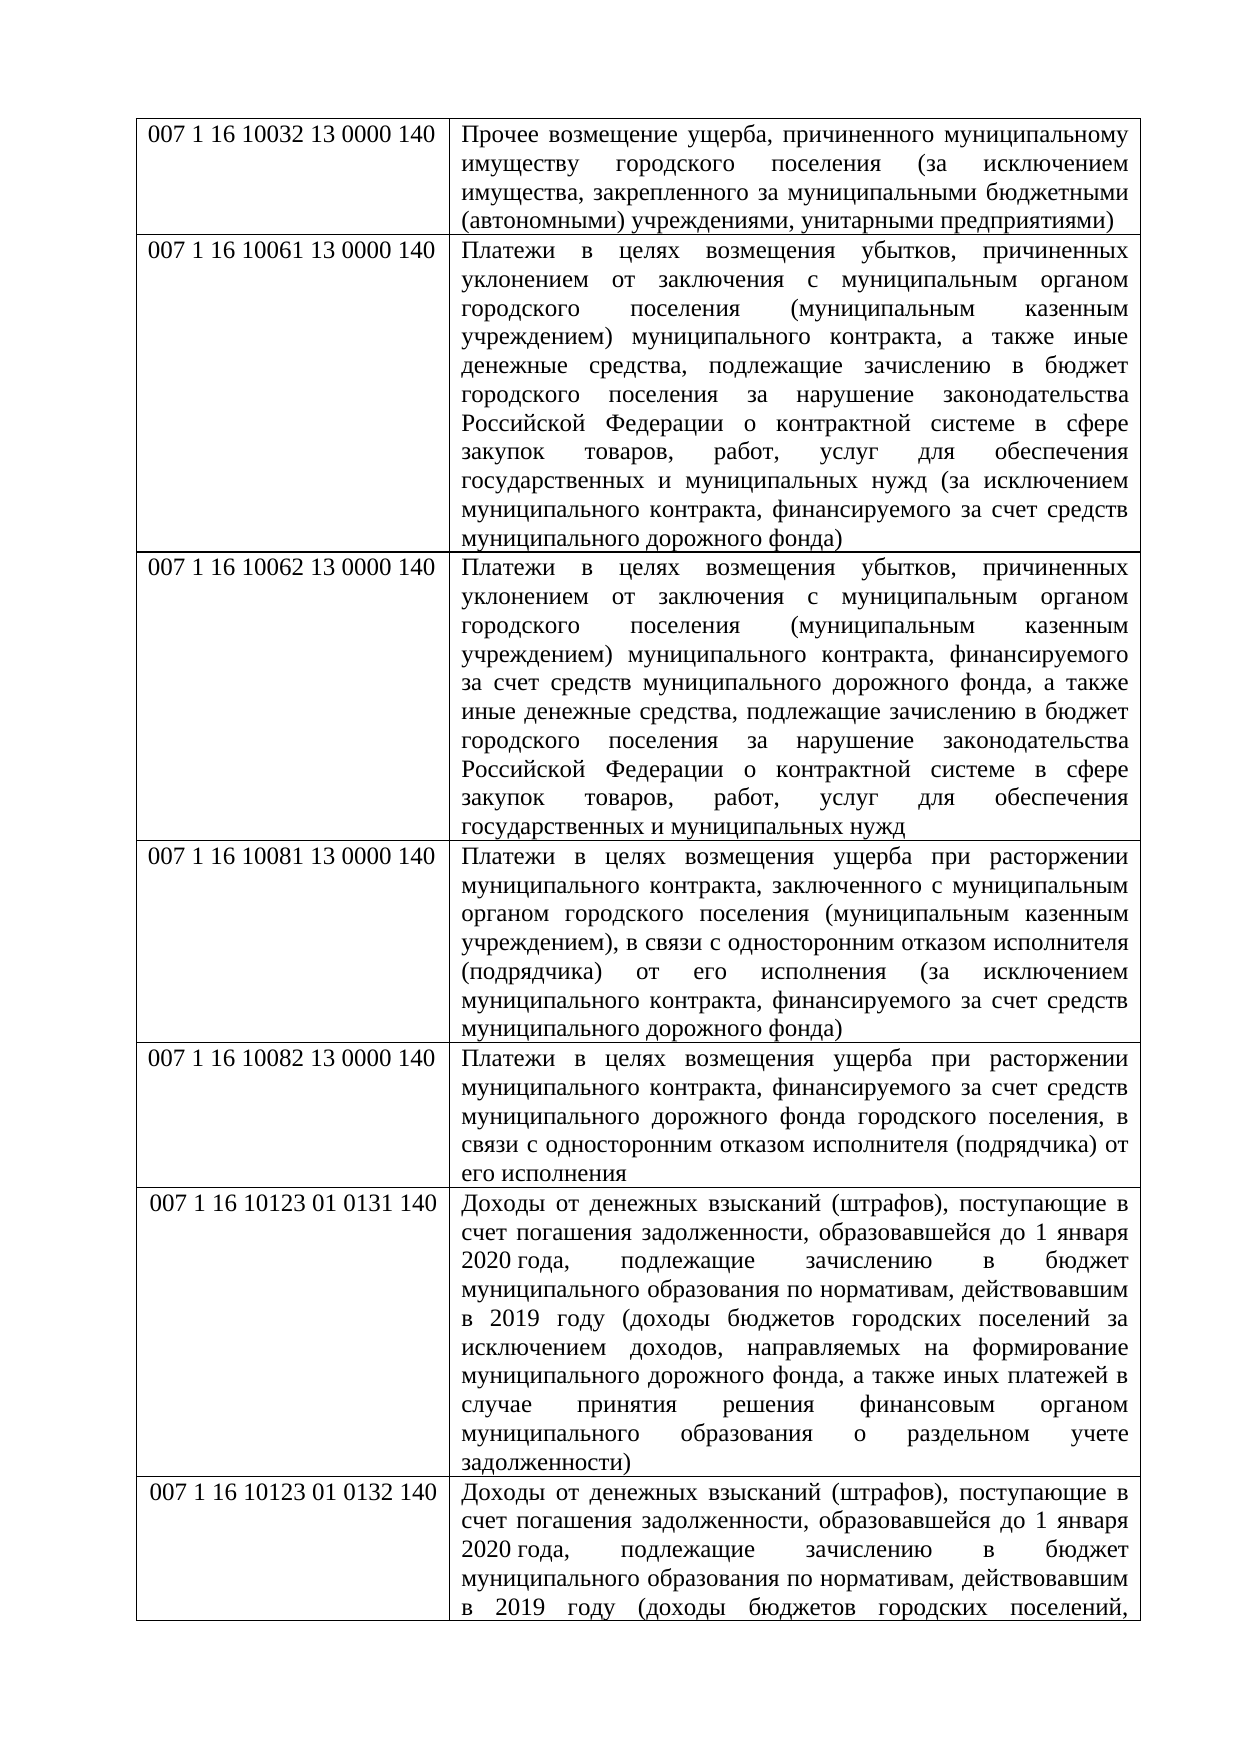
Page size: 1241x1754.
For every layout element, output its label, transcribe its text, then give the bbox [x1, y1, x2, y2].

table_cell 007 1 16 10123 01 0131 140 [137, 1188, 449, 1476]
table_cell Платежи в целях возмещения убытков, причиненных уклонением от заключения с муниципальным органом городского поселения (муниципальным казенным учреждением) муниципального контракта, финансируемого за счет средств муниципального дорожного фонда, а также иные денежные средства, подлежащие зачислению в бюджет городского поселения за нарушение законодательства Российской Федерации о контрактной системе в сфере закупок товаров, работ, услуг для обеспечения государственных и муниципальных нужд [450, 553, 1140, 840]
table_cell 007 1 16 10032 13 0000 140 [137, 119, 449, 234]
table_cell Прочее возмещение ущерба, причиненного муниципальному имуществу городского поселения (за исключением имущества, закрепленного за муниципальными бюджетными (автономными) учреждениями, унитарными предприятиями) [450, 119, 1140, 234]
table_cell 007 1 16 10082 13 0000 140 [137, 1043, 449, 1187]
table_cell Платежи в целях возмещения ущерба при расторжении муниципального контракта, заключенного с муниципальным органом городского поселения (муниципальным казенным учреждением), в связи с односторонним отказом исполнителя (подрядчика) от его исполнения (за исключением муниципального контракта, финансируемого за счет средств муниципального дорожного фонда) [450, 841, 1140, 1042]
table_cell Платежи в целях возмещения ущерба при расторжении муниципального контракта, финансируемого за счет средств муниципального дорожного фонда городского поселения, в связи с односторонним отказом исполнителя (подрядчика) от его исполнения [450, 1043, 1140, 1187]
table_cell Доходы от денежных взысканий (штрафов), поступающие в счет погашения задолженности, образовавшейся до 1 января 2020 года, подлежащие зачислению в бюджет муниципального образования по нормативам, действовавшим в 2019 году (доходы бюджетов городских поселений за исключением доходов, направляемых на формирование муниципального дорожного фонда, а также иных платежей в случае принятия решения финансовым органом муниципального образования о раздельном учете задолженности) [450, 1188, 1140, 1476]
table_cell 007 1 16 10062 13 0000 140 [137, 553, 449, 840]
table_cell Платежи в целях возмещения убытков, причиненных уклонением от заключения с муниципальным органом городского поселения (муниципальным казенным учреждением) муниципального контракта, а также иные денежные средства, подлежащие зачислению в бюджет городского поселения за нарушение законодательства Российской Федерации о контрактной системе в сфере закупок товаров, работ, услуг для обеспечения государственных и муниципальных нужд (за исключением муниципального контракта, финансируемого за счет средств муниципального дорожного фонда) [450, 235, 1140, 551]
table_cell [450, 1477, 1140, 1620]
table_cell 007 1 16 10081 13 0000 140 [137, 841, 449, 1042]
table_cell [137, 1477, 449, 1620]
table_cell 007 1 16 10061 13 0000 140 [137, 235, 449, 551]
